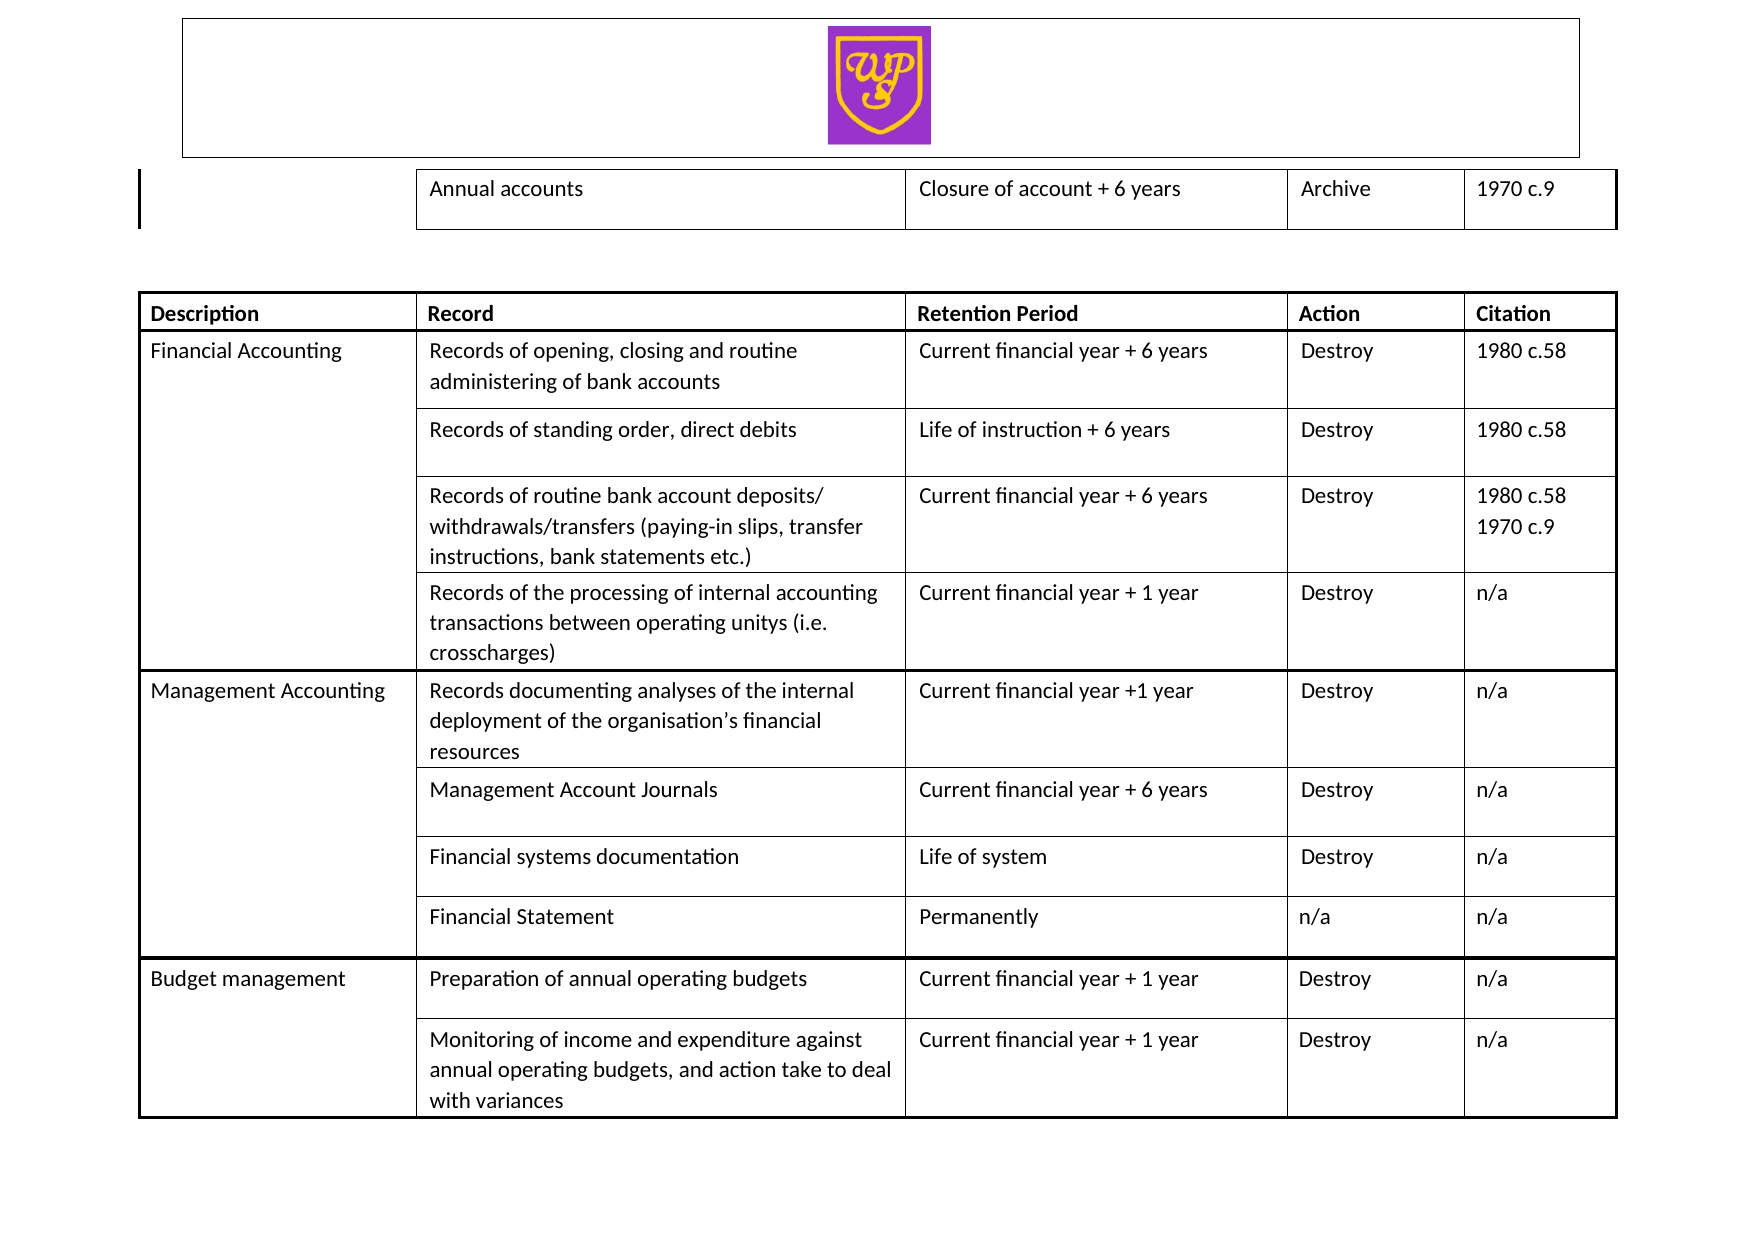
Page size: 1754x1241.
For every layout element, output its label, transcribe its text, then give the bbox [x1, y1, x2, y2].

table_cell Current financial year +1 year [906, 672, 1287, 767]
table_cell n/a [1465, 1019, 1615, 1116]
table_cell n/a [1465, 768, 1615, 836]
table_header Record [417, 294, 905, 329]
table_cell Current financial year + 6 years [906, 332, 1287, 407]
table_cell Life of instruction + 6 years [906, 409, 1287, 476]
table_cell 1980 c.58 1970 c.9 [1465, 477, 1615, 572]
table_header Description [141, 294, 416, 329]
table_cell Closure of account + 6 years [906, 170, 1287, 229]
table_cell Current financial year + 1 year [906, 573, 1287, 668]
table_cell Destroy [1288, 768, 1464, 836]
table_cell Current financial year + 6 years [906, 477, 1287, 572]
table_cell Life of system [906, 837, 1287, 896]
table_cell Records of standing order, direct debits [417, 409, 905, 476]
table_cell n/a [1465, 897, 1615, 956]
picture [827, 26, 931, 145]
table_cell 1970 c.9 [1465, 170, 1615, 229]
table_cell Destroy [1288, 332, 1464, 407]
table_cell n/a [1465, 960, 1615, 1017]
table_cell Destroy [1288, 837, 1464, 896]
table_cell n/a [1465, 672, 1615, 767]
table_cell Financial systems documentation [417, 837, 905, 896]
table_cell Budget management [141, 960, 416, 1116]
table_cell Current financial year + 1 year [906, 960, 1287, 1017]
table_cell Records of opening, closing and routine administering of bank accounts [417, 332, 905, 407]
table_cell Records of the processing of internal accounting transactions between operating unitys (i.e. crosscharges) [417, 573, 905, 668]
table_cell Destroy [1288, 960, 1464, 1017]
table_cell Financial Accounting [141, 332, 416, 668]
table_header Retention Period [906, 294, 1287, 329]
table_cell Annual accounts [417, 170, 905, 229]
table_cell Permanently [906, 897, 1287, 956]
table_cell n/a [1465, 573, 1615, 668]
table_cell Preparation of annual operating budgets [417, 960, 905, 1017]
table_cell Current financial year + 1 year [906, 1019, 1287, 1116]
table_cell Current financial year + 6 years [906, 768, 1287, 836]
table_cell Financial Statement [417, 897, 905, 956]
table_cell Destroy [1288, 1019, 1464, 1116]
table_cell Archive [1288, 170, 1464, 229]
table_cell Monitoring of income and expenditure against annual operating budgets, and action take to deal with variances [417, 1019, 905, 1116]
table_cell 1980 c.58 [1465, 332, 1615, 407]
table_cell Management Accounting [141, 672, 416, 956]
table_cell Destroy [1288, 672, 1464, 767]
table_cell Records of routine bank account deposits/ withdrawals/transfers (paying-in slips, transfer instructions, bank statements etc.) [417, 477, 905, 572]
table_header Action [1288, 294, 1464, 329]
table_cell n/a [1465, 837, 1615, 896]
table_cell 1980 c.58 [1465, 409, 1615, 476]
table_header Citation [1465, 294, 1615, 329]
table_cell Destroy [1288, 477, 1464, 572]
table_cell Management Account Journals [417, 768, 905, 836]
table_cell Records documenting analyses of the internal deployment of the organisation’s financial resources [417, 672, 905, 767]
table_cell n/a [1288, 897, 1464, 956]
table_cell Destroy [1288, 573, 1464, 668]
table_cell Destroy [1288, 409, 1464, 476]
